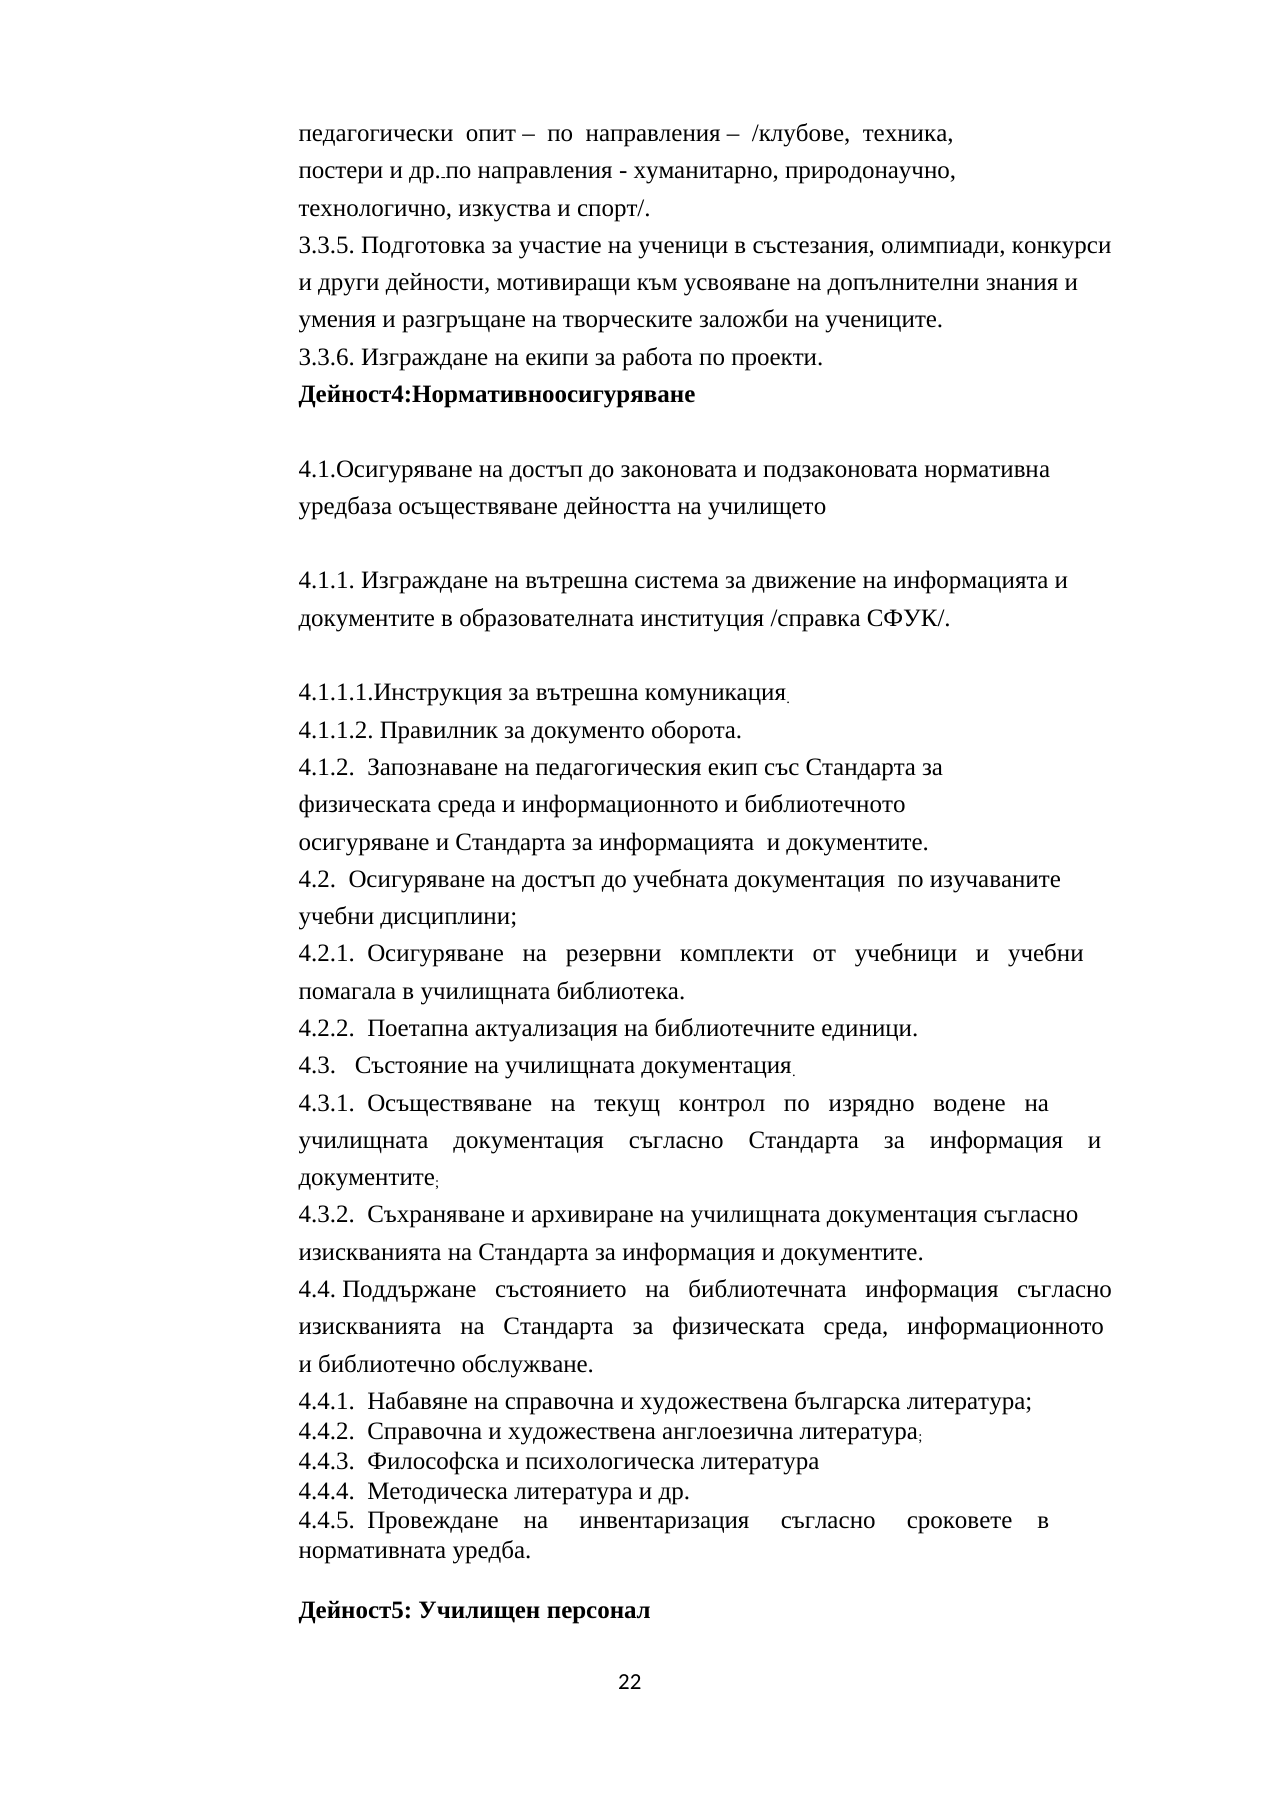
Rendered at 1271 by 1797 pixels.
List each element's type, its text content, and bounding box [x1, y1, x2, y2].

text училищната документация съгласно Стандарта за информация и [298, 1125, 1123, 1154]
text 4.1.1.2. Правилник за документо оборота. [298, 715, 1123, 743]
text физическата среда и информационното и библиотечното [298, 789, 1123, 818]
text постери и др.-по направления - хуманитарно, природонаучно, [298, 155, 1123, 184]
text 4.2.1. Осигуряване на резервни комплекти от учебници и учебни [298, 938, 1123, 967]
text 4.1.2. Запознаване на педагогическия екип със Стандарта за [298, 752, 1123, 781]
text 3.3.6. Изграждане на екипи за работа по проекти. [298, 342, 1123, 371]
text 4.1.Осигуряване на достъп до законовата и подзаконовата нормативна уредбаза осъществяване дейността на училището [298, 454, 1123, 520]
text 4.3.1. Осъществяване на текущ контрол по изрядно водене на [298, 1088, 1123, 1116]
text 4.2.2. Поетапна актуализация на библиотечните единици. [298, 1013, 1123, 1042]
text 4.2. Осигуряване на достъп до учебната документация по изучаваните учебни дисциплини; [298, 864, 1123, 930]
text нормативната уредба. [298, 1535, 1123, 1565]
text педагогически опит – по направления – /клубове, техника, [298, 118, 1123, 147]
text 4.4.4. Методическа литература и др. [298, 1475, 1123, 1505]
text технологично, изкуства и спорт/. [298, 193, 1123, 221]
text изискванията на Стандарта за информация и документите. [298, 1237, 1123, 1266]
text 4.4.5. Провеждане на инвентаризация съгласно сроковете в [298, 1505, 1123, 1535]
text 4.4.1. Набавяне на справочна и художествена българска литература; [298, 1386, 1123, 1416]
text 3.3.5. Подготовка за участие на ученици в състезания, олимпиади, конкурси и други дейности, мотивиращи към усвояване на допълнителни знания и умения и разгръщане на творческите заложби на учениците. [298, 230, 1123, 333]
text 4.1.1. Изграждане на вътрешна система за движение на информацията и документите в образователната институция /справка СФУК/. [298, 566, 1123, 632]
text осигуряване и Стандарта за информацията и документите. [298, 827, 1123, 855]
text 4.4.2. Справочна и художествена англоезична литература; [298, 1416, 1123, 1446]
text изискванията на Стандарта за физическата среда, информационното и библиотечно обслужване. [298, 1311, 1123, 1377]
text 4.4. Поддържане състоянието на библиотечната информация съгласно [136, 1274, 1123, 1303]
text 4.1.1.1.Инструкция за вътрешна комуникация. [298, 677, 1123, 706]
text документите; [298, 1162, 1123, 1191]
text 4.3.2. Съхраняване и архивиране на училищната документация съгласно [298, 1199, 1123, 1228]
text 4.3. Състояние на училищната документация. [298, 1050, 1123, 1079]
text 4.4.3. Философска и психологическа литература [298, 1446, 1123, 1475]
text Дейност4:Нормативноосигуряване [298, 379, 1123, 408]
text Дейност5: Училищен персонал [298, 1594, 1123, 1624]
text помагала в училищната библиотека. [298, 976, 1123, 1004]
